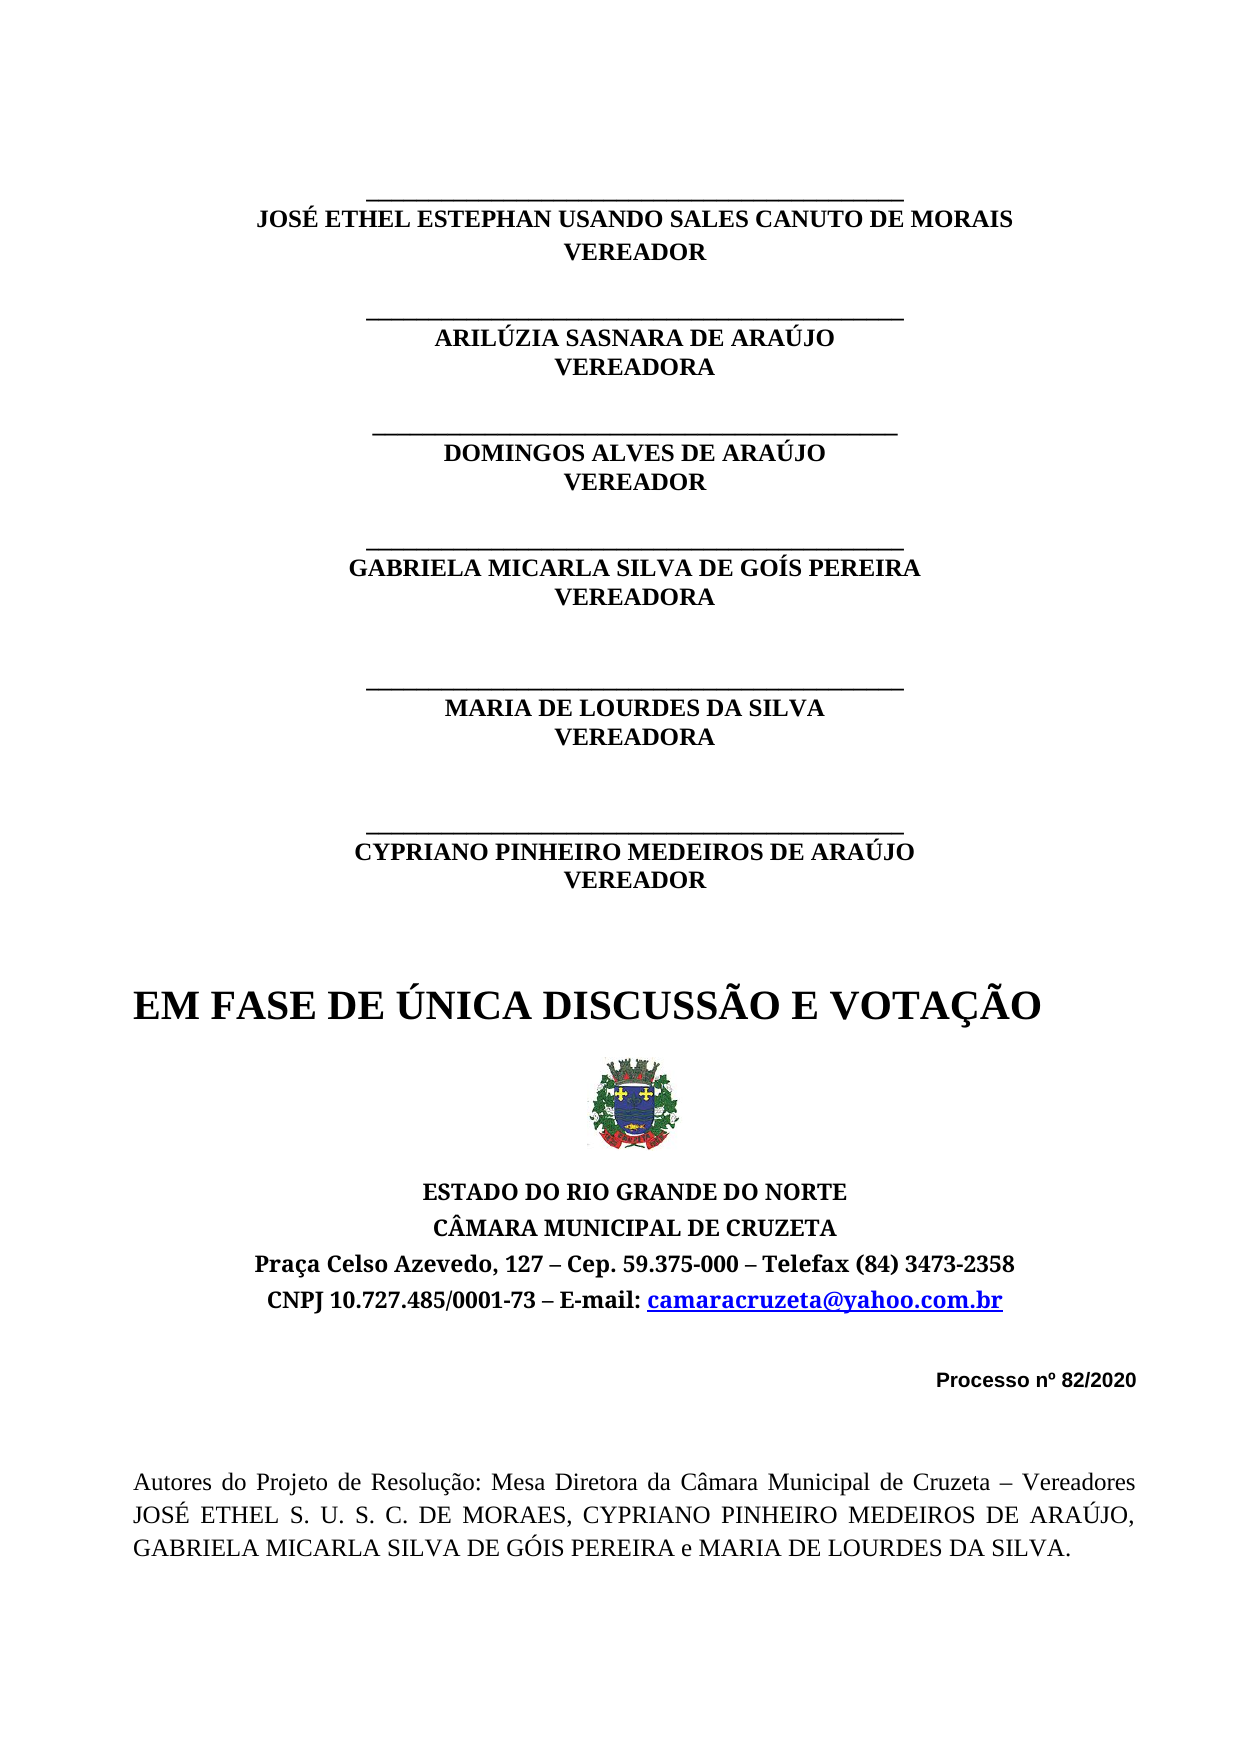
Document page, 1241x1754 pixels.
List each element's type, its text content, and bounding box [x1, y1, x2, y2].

text VEREADORA [133, 352, 1137, 380]
text __________________________________________ [133, 409, 1137, 438]
text ___________________________________________ [133, 175, 1137, 204]
text ___________________________________________ [133, 294, 1137, 323]
text ___________________________________________ [133, 664, 1137, 693]
text GABRIELA MICARLA SILVA DE GOÍS PEREIRA [133, 553, 1137, 582]
text CNPJ 10.727.485/0001-73 – E-mail: camaracruzeta@yahoo.com.br [133, 1284, 1137, 1315]
text VEREADOR [133, 467, 1137, 495]
text VEREADOR [133, 237, 1137, 265]
text EM FASE DE ÚNICA DISCUSSÃO E VOTAÇÃO [133, 981, 1137, 1028]
text VEREADORA [133, 722, 1137, 751]
text VEREADORA [133, 582, 1137, 610]
text DOMINGOS ALVES DE ARAÚJO [133, 438, 1137, 467]
text ESTADO DO RIO GRANDE DO NORTE [133, 1176, 1137, 1207]
text JOSÉ ETHEL ESTEPHAN USANDO SALES CANUTO DE MORAIS [133, 204, 1137, 232]
text CÂMARA MUNICIPAL DE CRUZETA [133, 1212, 1137, 1243]
text CYPRIANO PINHEIRO MEDEIROS DE ARAÚJO [133, 837, 1137, 866]
text MARIA DE LOURDES DA SILVA [133, 693, 1137, 722]
text Autores do Projeto de Resolução: Mesa Diretora da Câmara Municipal de Cruzeta – Vereadores JOSÉ ETHEL S. U. S. C. DE MORAES, CYPRIANO PINHEIRO MEDEIROS DE ARAÚJO, GABRIELA MICARLA SILVA DE GÓIS PEREIRA e MARIA DE LOURDES DA SILVA. [133, 1467, 1137, 1562]
text Praça Celso Azevedo, 127 – Cep. 59.375-000 – Telefax (84) 3473-2358 [133, 1248, 1137, 1279]
picture [587, 1057, 683, 1151]
text Processo nº 82/2020 [133, 1368, 1137, 1392]
text ___________________________________________ [133, 808, 1137, 837]
text ARILÚZIA SASNARA DE ARAÚJO [133, 323, 1137, 352]
text VEREADOR [133, 866, 1137, 894]
text ___________________________________________ [133, 524, 1137, 553]
